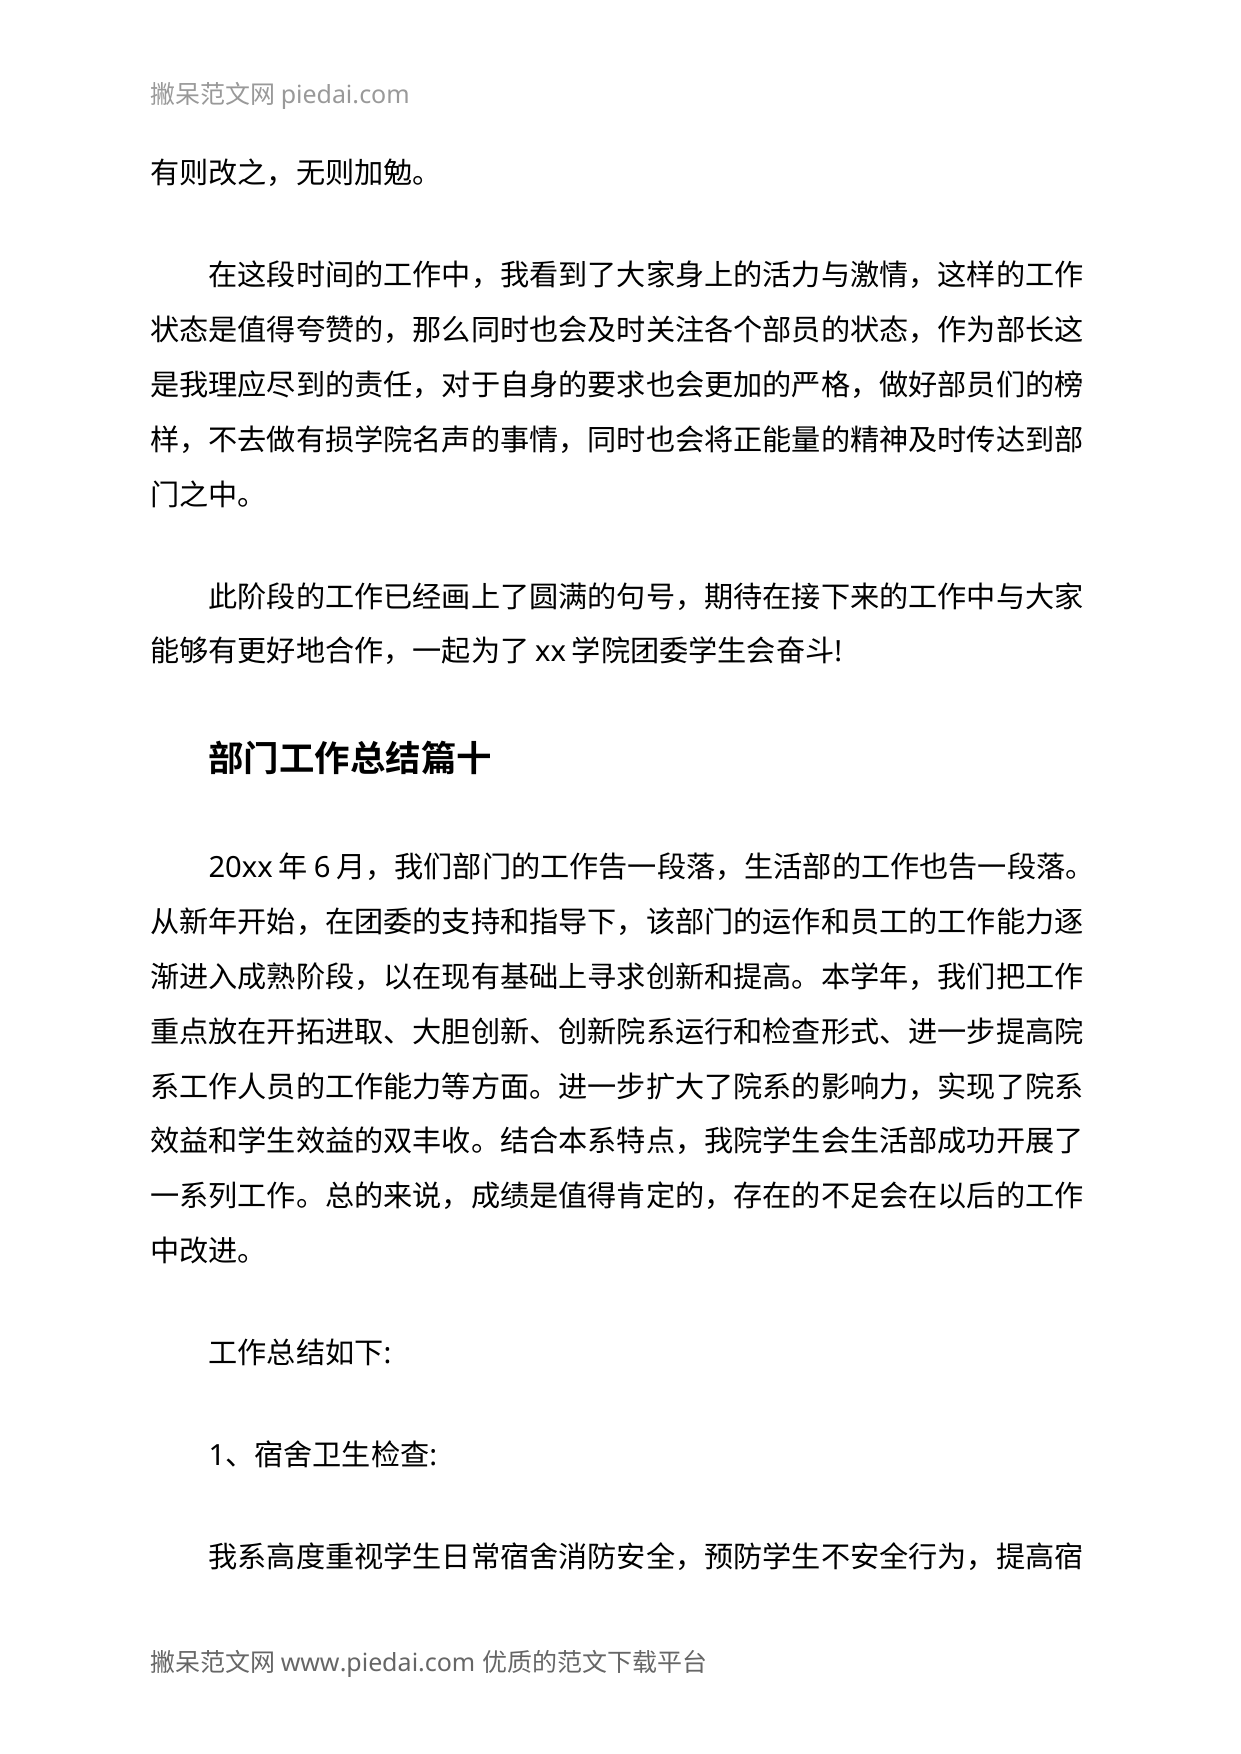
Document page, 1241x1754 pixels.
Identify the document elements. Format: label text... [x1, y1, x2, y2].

text 工作总结如下: [150, 1329, 1090, 1372]
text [150, 150, 1090, 192]
text 在这段时间的工作中，我看到了大家身上的活力与激情，这样的工作状态是值得夸赞的，那么同时也会及时关注各个部员的状态，作为部长这是我理应尽到的责任，对于自身的要求也会更加的严格，做好部员们的榜样，不去做有损学院名声的事情，同时也会将正能量的精神及时传达到部门之中。 [150, 252, 1090, 514]
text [150, 1533, 1090, 1576]
text 此阶段的工作已经画上了圆满的句号，期待在接下来的工作中与大家能够有更好地合作，一起为了xx学院团委学生会奋斗! [150, 573, 1090, 670]
text 1、宿舍卫生检查: [150, 1432, 1090, 1474]
text 20xx年6月，我们部门的工作告一段落，生活部的工作也告一段落。从新年开始，在团委的支持和指导下，该部门的运作和员工的工作能力逐渐进入成熟阶段，以在现有基础上寻求创新和提高。本学年，我们把工作重点放在开拓进取、大胆创新、创新院系运行和检查形式、进一步提高院系工作人员的工作能力等方面。进一步扩大了院系的影响力，实现了院系效益和学生效益的双丰收。结合本系特点，我院学生会生活部成功开展了一系列工作。总的来说，成绩是值得肯定的，存在的不足会在以后的工作中改进。 [150, 843, 1090, 1270]
text 部门工作总结篇十 [150, 730, 1090, 781]
